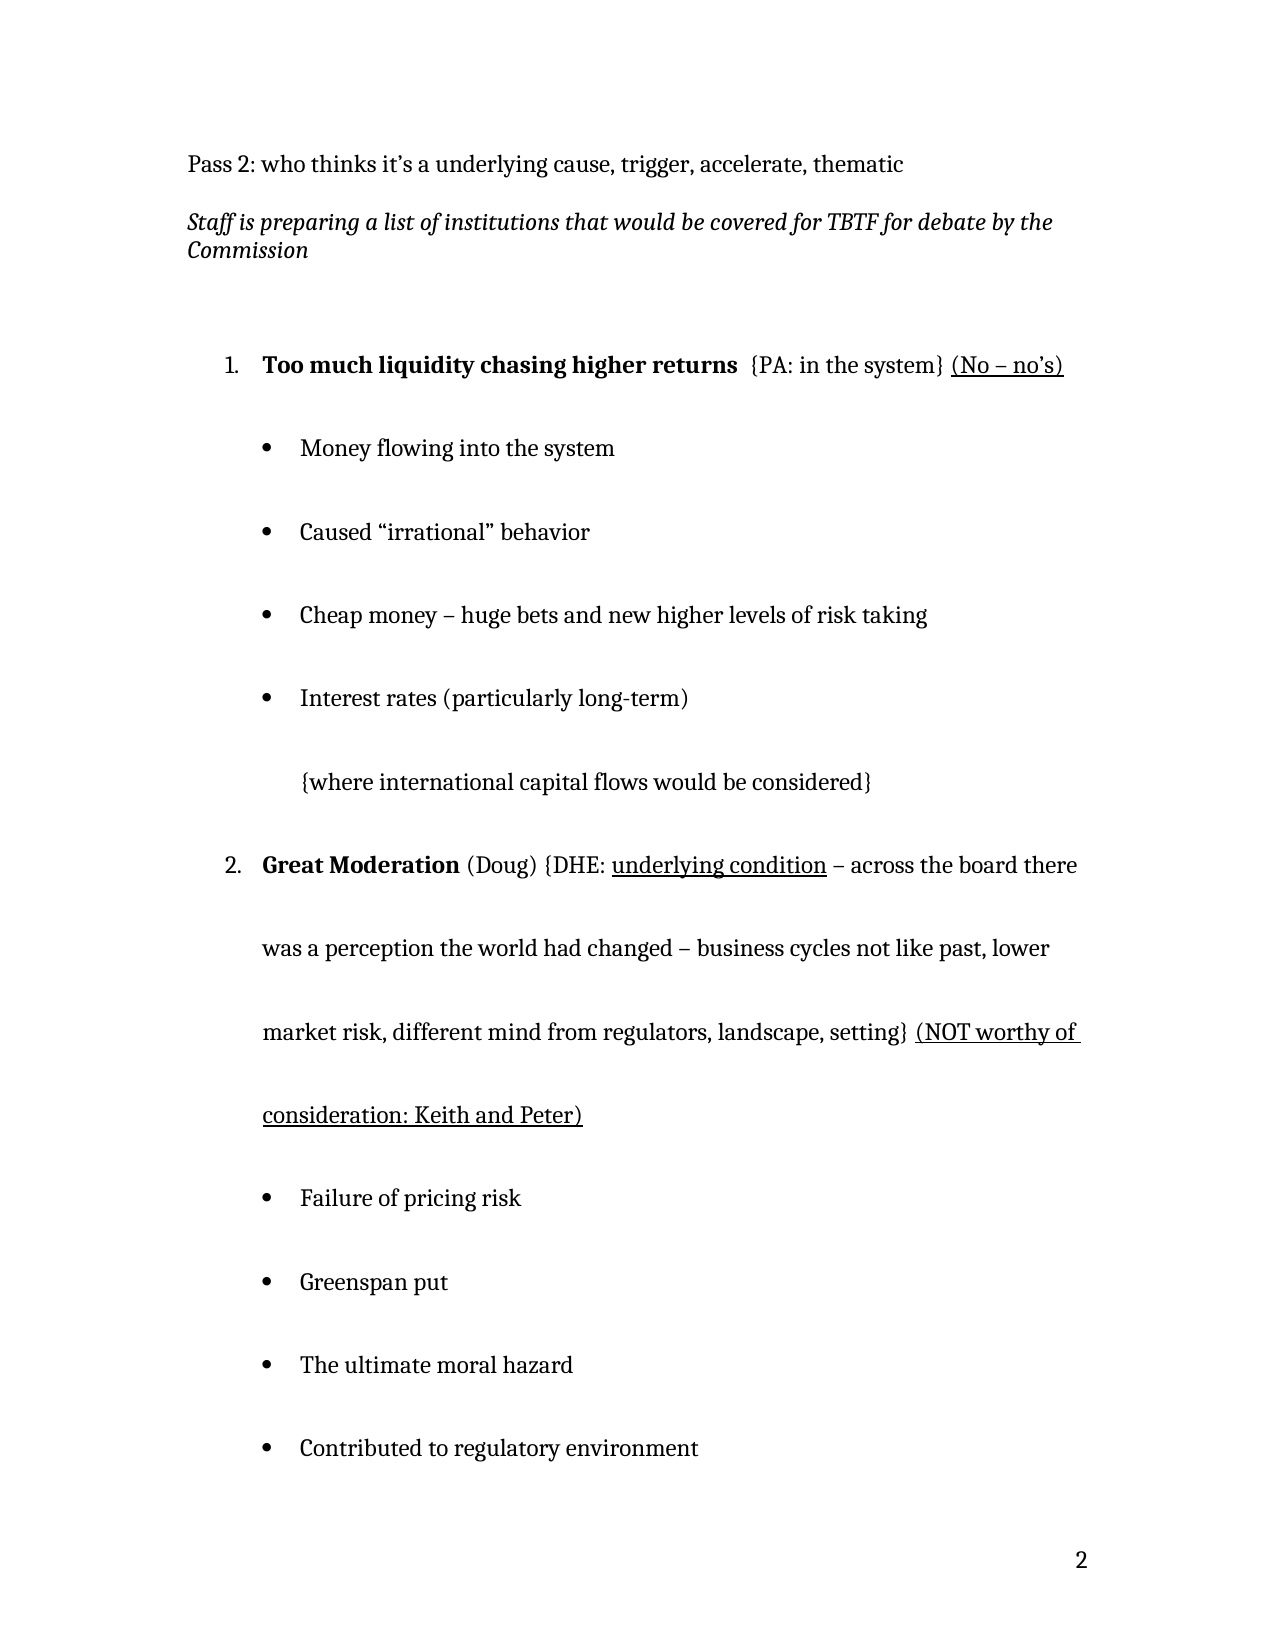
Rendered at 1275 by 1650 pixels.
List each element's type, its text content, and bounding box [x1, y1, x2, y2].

text Pass 2: who thinks it’s a underlying cause, trigger, accelerate, thematic [187, 150, 1087, 179]
list Too much liquidity chasing higher returns {PA: in the system} (No – no’s) [225, 307, 1087, 390]
list Greenspan put [262, 1223, 1087, 1307]
list Cheap money – huge bets and new higher levels of risk taking [262, 557, 1087, 640]
list Money flowing into the system [262, 390, 1087, 473]
list The ultimate moral hazard [262, 1307, 1087, 1390]
list Great Moderation (Doug) {DHE: underlying condition – across the board there was a perception the world had changed – business cycles not like past, lower market risk, different mind from regulators, landscape, setting} (NOT worthy of consideration: Keith and Peter) [225, 807, 1087, 1140]
text Staff is preparing a list of institutions that would be covered for TBTF for debate by the Commission [187, 207, 1087, 265]
list Caused “irrational” behavior [262, 473, 1087, 557]
list Failure of pricing risk [262, 1140, 1087, 1223]
list Interest rates (particularly long-term) [262, 640, 1087, 723]
list Contributed to regulatory environment [262, 1390, 1087, 1473]
list {where international capital flows would be considered} [300, 723, 1087, 807]
